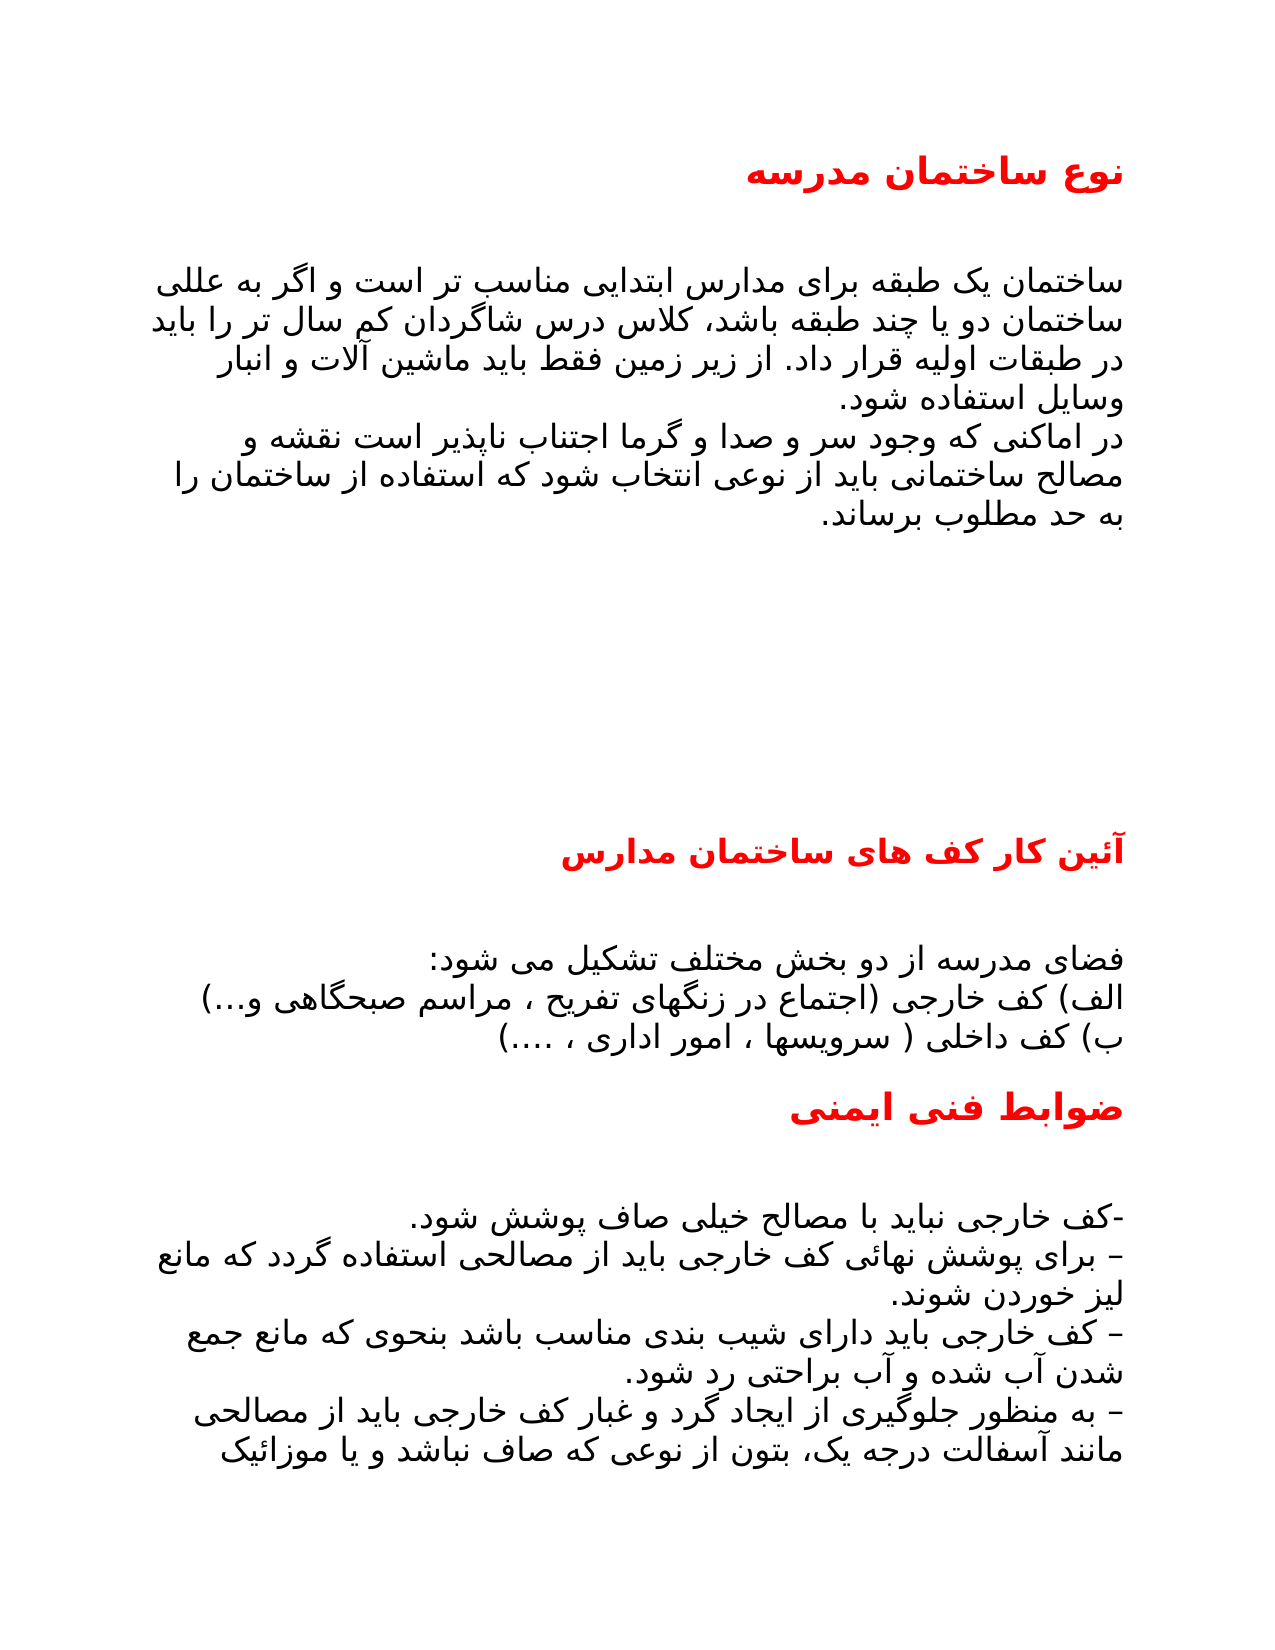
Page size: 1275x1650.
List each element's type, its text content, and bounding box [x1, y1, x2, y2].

text ساختمان یک طبقه برای مدارس ابتدایی مناسب تر است و اگر به عللی ساختمان دو یا چند طبقه باشد، کلاس درس شاگردان کم سال تر را باید در طبقات اولیه قرار داد. از زیر زمین فقط باید ماشین آلات و انبار وسایل استفاده شود. در اماکنی که وجود سر و صدا و گرما اجتناب ناپذیر است نقشه و مصالح ساختمانی باید از نوعی انتخاب شود که استفاده از ساختمان را به حد مطلوب برساند. [150, 223, 1125, 534]
text نوع ساختمان مدرسه [150, 150, 1125, 194]
text ضوابط فنی ایمنی [150, 1085, 1125, 1129]
text فضای مدرسه از دو بخش مختلف تشکیل می شود: الف) کف خارجی (اجتماع در زنگهای تفریح ، مراسم صبحگاهی و…) ب) کف داخلی ( سرویسها ، امور اداری ، ….) [150, 901, 1125, 1056]
text آئین کار کف های ساختمان مدارس [150, 833, 1125, 872]
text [150, 1158, 1125, 1469]
